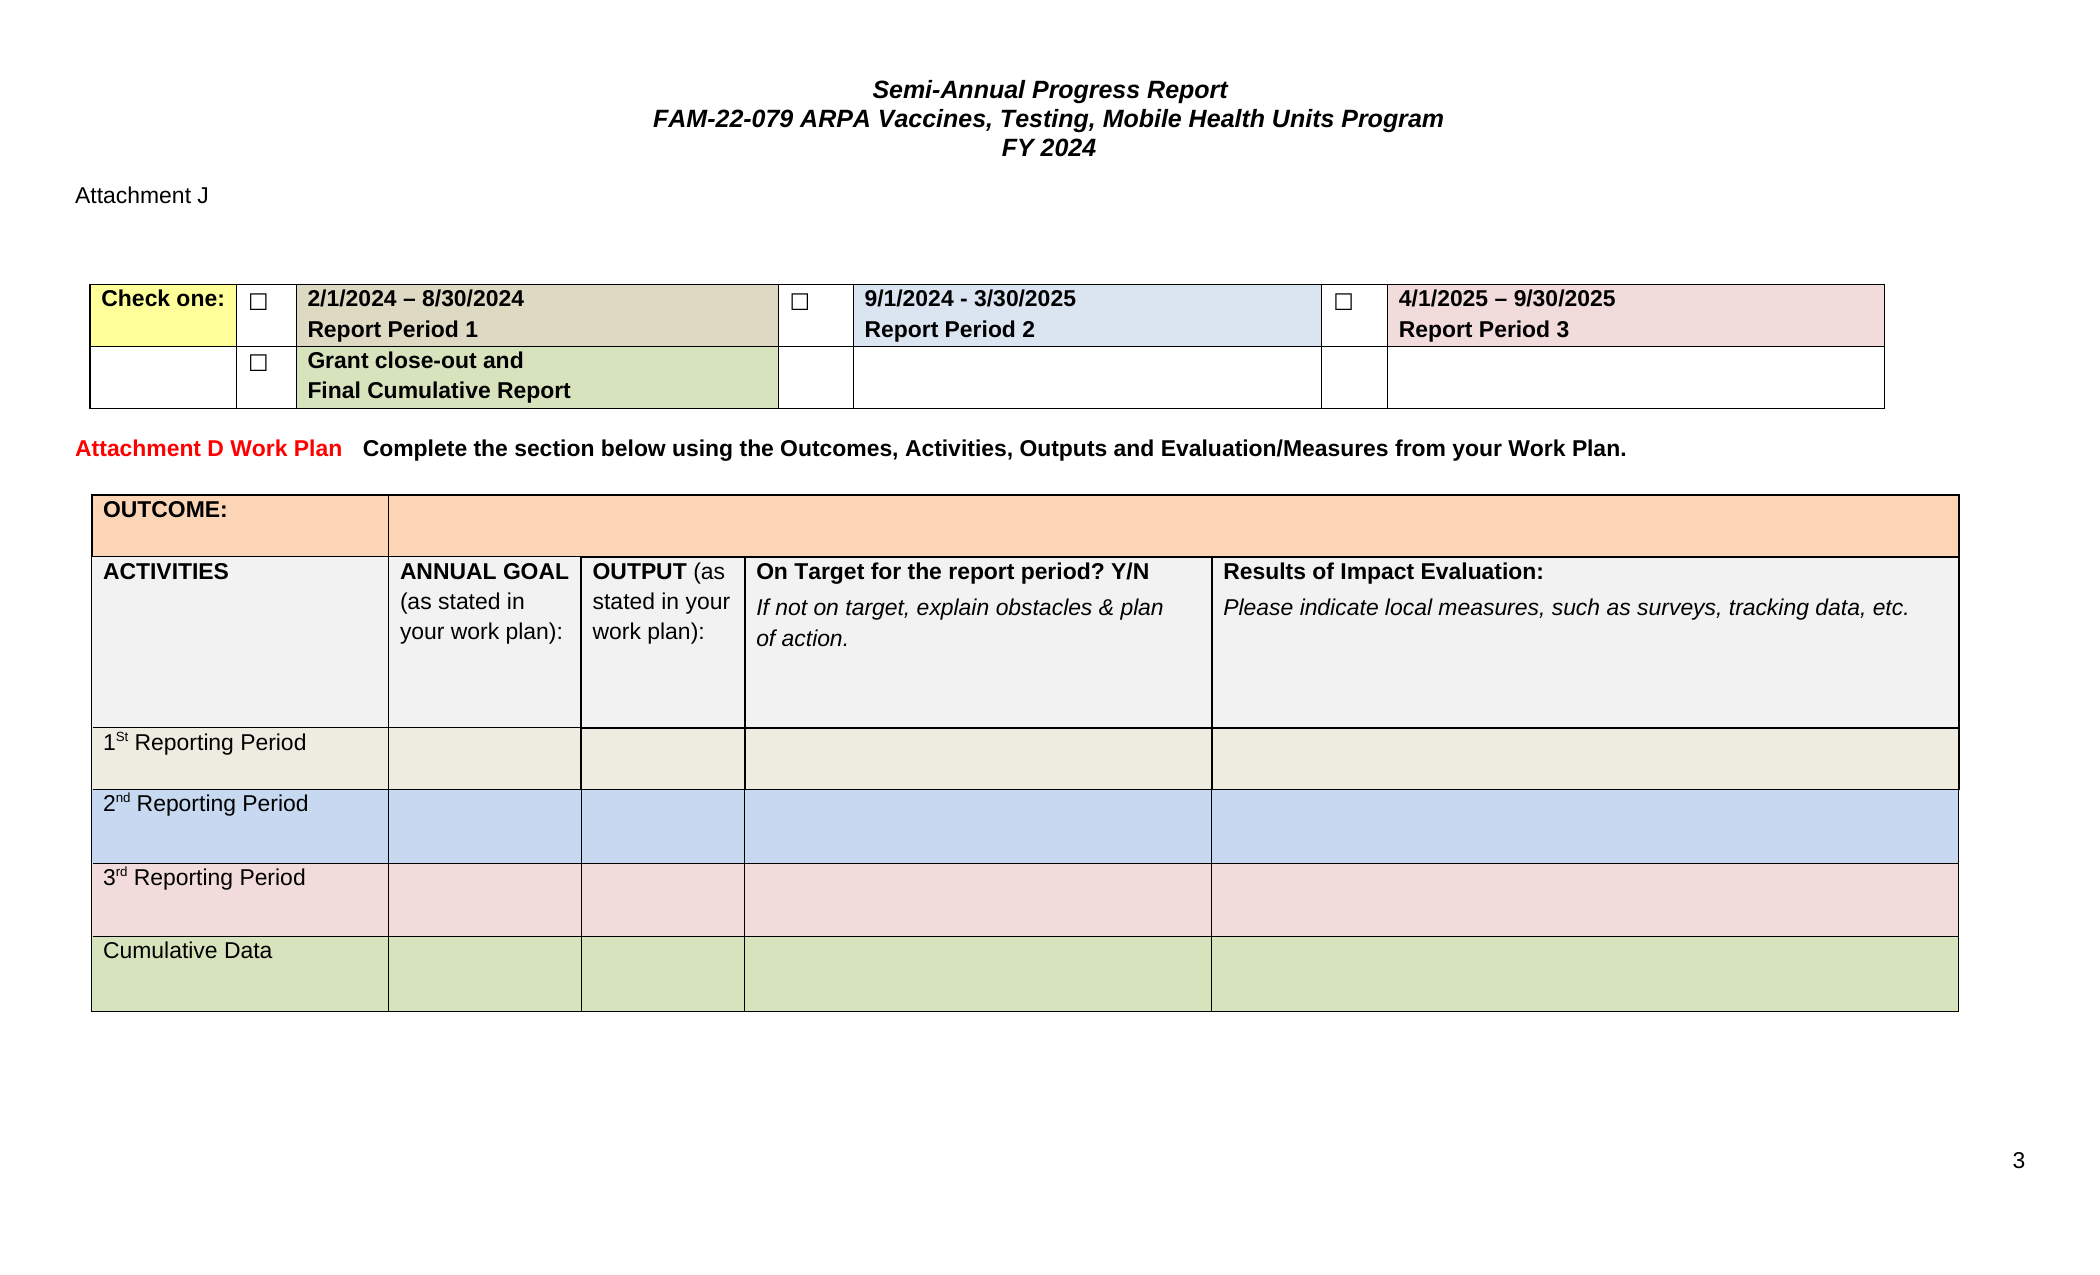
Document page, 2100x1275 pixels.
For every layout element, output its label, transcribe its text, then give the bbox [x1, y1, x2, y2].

table_cell OUTPUT (as stated in your work plan): [582, 558, 744, 727]
table_header [237, 285, 296, 346]
table_cell 3rd Reporting Period [92, 864, 388, 936]
table_header 4/1/2025 – 9/30/2025 Report Period 3 [1388, 285, 1884, 346]
table_cell [389, 728, 580, 789]
table_cell [1322, 347, 1387, 408]
table_cell [745, 864, 1211, 936]
table_header 9/1/2024 - 3/30/2025 Report Period 2 [854, 285, 1321, 346]
table_cell [582, 729, 744, 789]
table_cell [582, 864, 744, 936]
table_cell [389, 864, 581, 936]
table_cell [746, 729, 1211, 789]
table_header [779, 285, 853, 346]
table_header [1322, 285, 1387, 346]
table_cell [389, 937, 581, 1011]
text Attachment D Work Plan Complete the section below using the Outcomes, Activities, Outputs and Evaluation/Measures from your Work Plan. [75, 435, 2025, 462]
table_cell Grant close-out and Final Cumulative Report [297, 347, 778, 408]
table_cell Results of Impact Evaluation: Please indicate local measures, such as surveys, tracking data, etc. [1213, 558, 1958, 727]
table_cell [1388, 347, 1884, 408]
table_cell [582, 937, 744, 1011]
table_cell [582, 790, 744, 863]
table_cell [854, 347, 1321, 408]
table_header 2/1/2024 – 8/30/2024 Report Period 1 [297, 285, 778, 346]
table_cell On Target for the report period? Y/N If not on target, explain obstacles & plan of action. [746, 558, 1211, 727]
table_cell 2nd Reporting Period [92, 790, 388, 863]
table_cell [1212, 937, 1958, 1011]
table_cell [1212, 864, 1958, 936]
table_header [389, 496, 1958, 556]
table_cell [779, 347, 853, 408]
table_cell [745, 790, 1211, 863]
table_cell [91, 347, 236, 408]
table_cell 1St Reporting Period [92, 728, 388, 789]
table_cell [745, 937, 1211, 1011]
table_cell [1212, 790, 1958, 863]
table_cell [1213, 729, 1958, 789]
table_header OUTCOME: [93, 496, 388, 556]
table_cell [389, 790, 581, 863]
table_cell ANNUAL GOAL (as stated in your work plan): [389, 557, 580, 727]
table_cell ACTIVITIES [92, 557, 388, 727]
table_cell Cumulative Data [92, 937, 388, 1011]
table_cell [237, 347, 296, 408]
table_header Check one: [91, 285, 236, 346]
